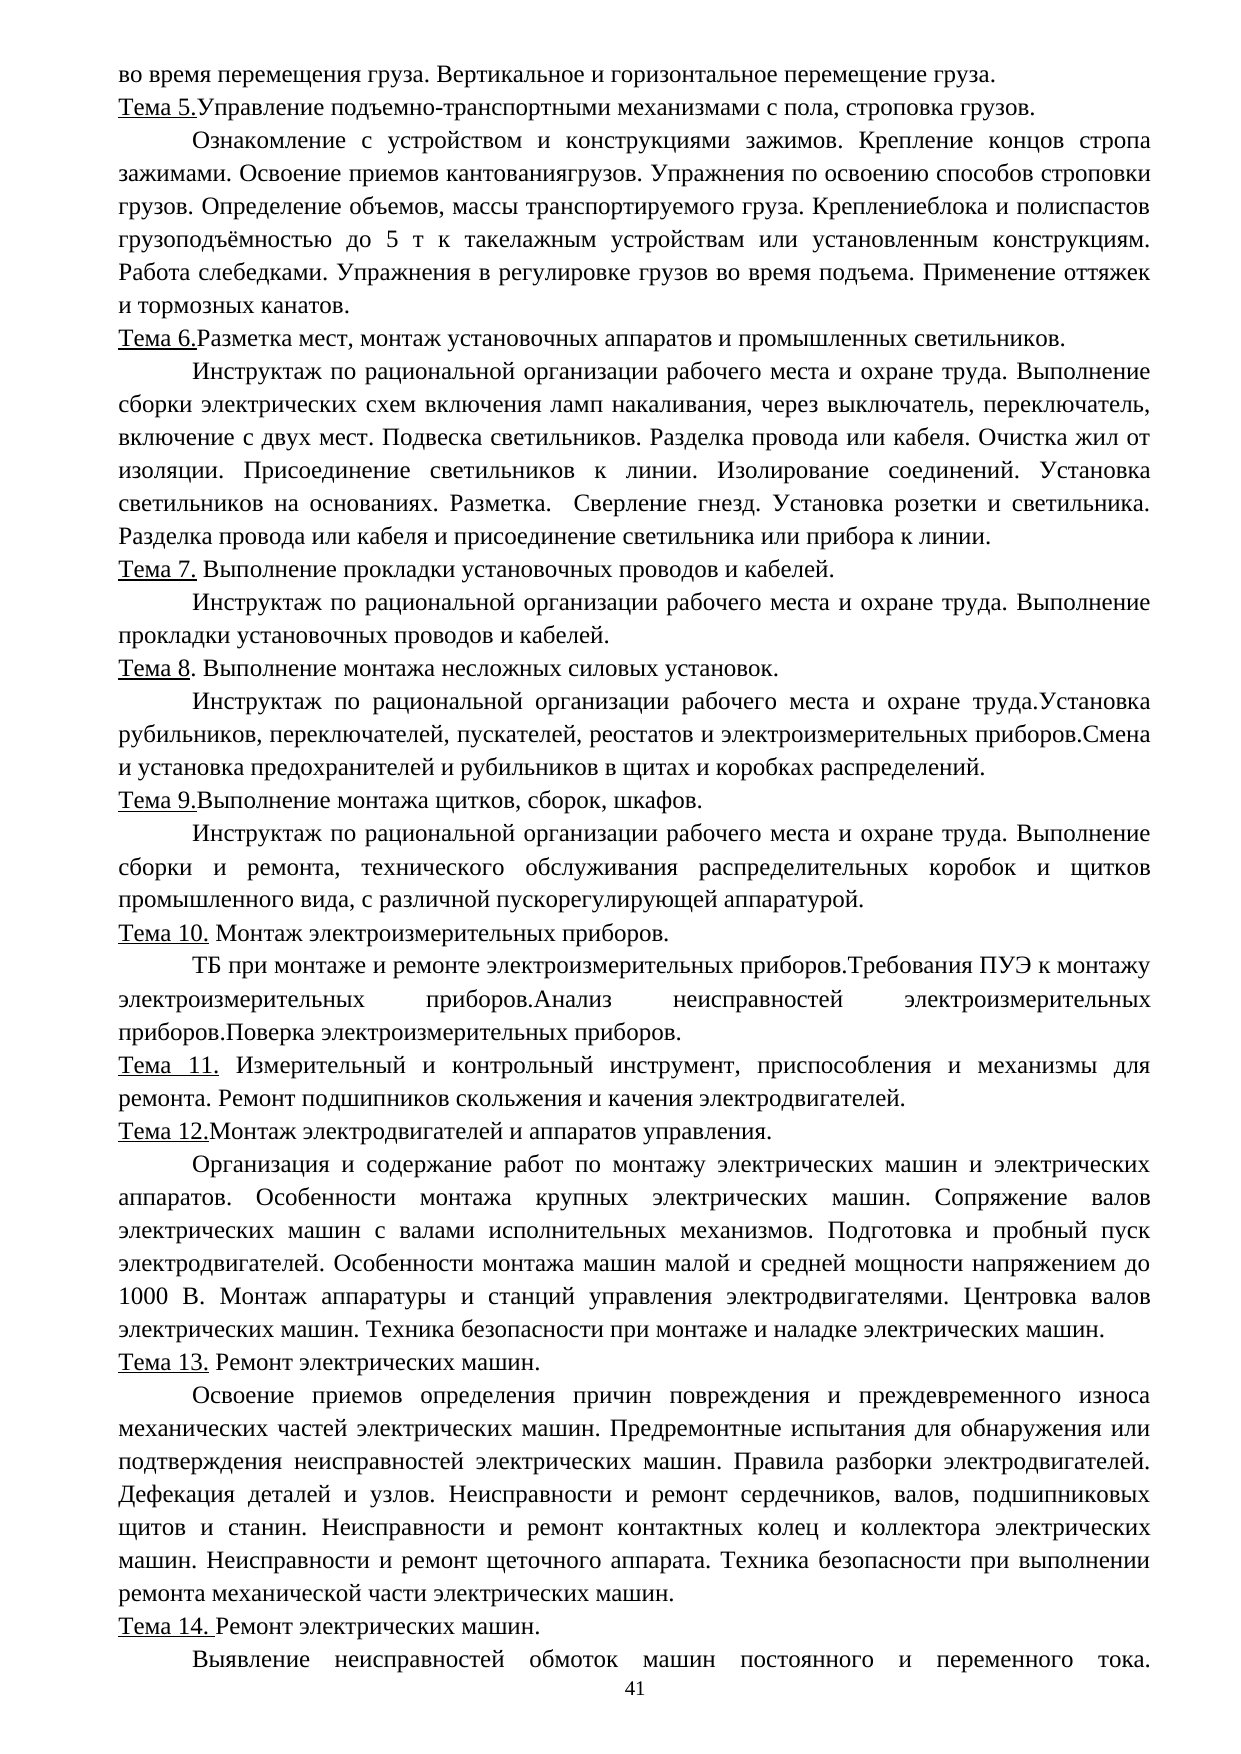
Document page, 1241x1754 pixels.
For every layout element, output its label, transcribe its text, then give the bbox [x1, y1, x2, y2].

text Тема 6.Разметка мест, монтаж установочных аппаратов и промышленных светильников. [118, 323, 1152, 352]
text Тема 5.Управление подъемно-транспортными механизмами с пола, строповка грузов. [118, 92, 1152, 121]
text Тема 7. Выполнение прокладки установочных проводов и кабелей. [118, 554, 1152, 583]
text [118, 1644, 1152, 1673]
text Инструктаж по рациональной организации рабочего места и охране труда. Выполнение сборки и ремонта, технического обслуживания распределительных коробок и щитков промышленного вида, с различной пускорегулирующей аппаратурой. [118, 818, 1152, 913]
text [118, 59, 1152, 88]
text Организация и содержание работ по монтажу электрических машин и электрических аппаратов. Особенности монтажа крупных электрических машин. Сопряжение валов электрических машин с валами исполнительных механизмов. Подготовка и пробный пуск электродвигателей. Особенности монтажа машин малой и средней мощности напряжением до 1000 В. Монтаж аппаратуры и станций управления электродвигателями. Центровка валов электрических машин. Техника безопасности при монтаже и наладке электрических машин. [118, 1149, 1152, 1343]
text Инструктаж по рациональной организации рабочего места и охране труда. Выполнение прокладки установочных проводов и кабелей. [118, 587, 1152, 649]
text Тема 14. Ремонт электрических машин. [118, 1611, 1152, 1640]
text Освоение приемов определения причин повреждения и преждевременного износа механических частей электрических машин. Предремонтные испытания для обнаружения или подтверждения неисправностей электрических машин. Правила разборки электродвигателей. Дефекация деталей и узлов. Неисправности и ремонт сердечников, валов, подшипниковых щитов и станин. Неисправности и ремонт контактных колец и коллектора электрических машин. Неисправности и ремонт щеточного аппарата. Техника безопасности при выполнении ремонта механической части электрических машин. [118, 1380, 1152, 1607]
text Тема 12.Монтаж электродвигателей и аппаратов управления. [118, 1116, 1152, 1144]
text Тема 8. Выполнение монтажа несложных силовых установок. [118, 653, 1152, 682]
text Тема 10. Монтаж электроизмерительных приборов. [118, 918, 1152, 946]
text Инструктаж по рациональной организации рабочего места и охране труда.Установка рубильников, переключателей, пускателей, реостатов и электроизмерительных приборов.Смена и установка предохранителей и рубильников в щитах и коробках распределений. [118, 686, 1152, 781]
text Инструктаж по рациональной организации рабочего места и охране труда. Выполнение сборки электрических схем включения ламп накаливания, через выключатель, переключатель, включение с двух мест. Подвеска светильников. Разделка провода или кабеля. Очистка жил от изоляции. Присоединение светильников к линии. Изолирование соединений. Установка светильников на основаниях. Разметка. Сверление гнезд. Установка розетки и светильника. Разделка провода или кабеля и присоединение светильника или прибора к линии. [118, 356, 1152, 550]
text Тема 9.Выполнение монтажа щитков, сборок, шкафов. [118, 786, 1152, 814]
text ТБ при монтаже и ремонте электроизмерительных приборов.Требования ПУЭ к монтажу электроизмерительных приборов.Анализ неисправностей электроизмерительных приборов.Поверка электроизмерительных приборов. [118, 951, 1152, 1045]
text Ознакомление с устройством и конструкциями зажимов. Крепление концов стропа зажимами. Освоение приемов кантованиягрузов. Упражнения по освоению способов строповки грузов. Определение объемов, массы транспортируемого груза. Креплениеблока и полиспастов грузоподъёмностью до 5 т к такелажным устройствам или установленным конструкциям. Работа слебедками. Упражнения в регулировке грузов во время подъема. Применение оттяжек и тормозных канатов. [118, 125, 1152, 319]
text Тема 11. Измерительный и контрольный инструмент, приспособления и механизмы для ремонта. Ремонт подшипников скольжения и качения электродвигателей. [118, 1050, 1152, 1111]
text Тема 13. Ремонт электрических машин. [118, 1347, 1152, 1376]
